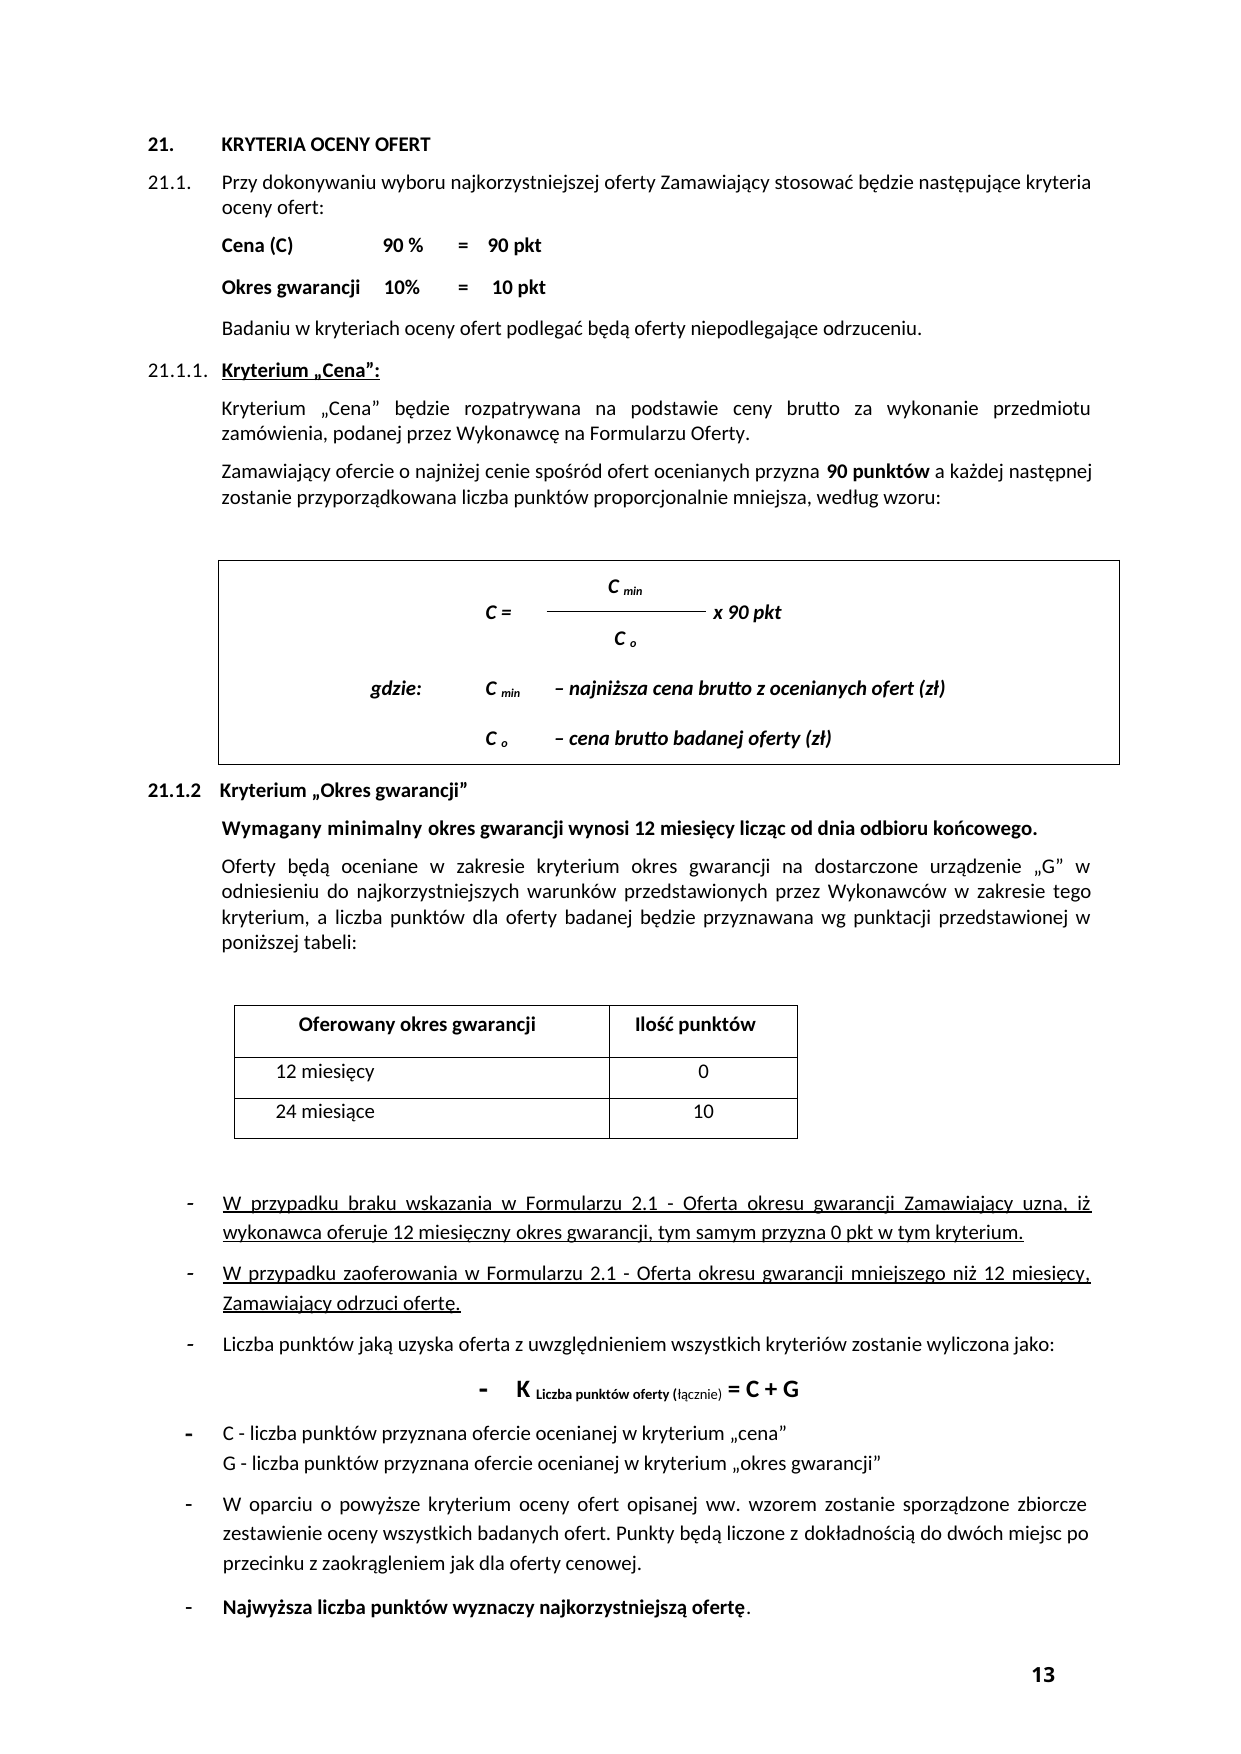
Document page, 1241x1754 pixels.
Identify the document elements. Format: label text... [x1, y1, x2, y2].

list Badaniu w kryteriach oceny ofert podlegać będą oferty niepodlegające odrzuceniu. [222, 316, 1092, 341]
text Wymagany minimalny okres gwarancji wynosi 12 miesięcy licząc od dnia odbioru końcowego. [148, 815, 1092, 841]
text 21. KRYTERIA OCENY OFERT [148, 131, 1092, 156]
table_cell 24 miesiące [235, 1099, 609, 1138]
list C - liczba punktów przyznana ofercie ocenianej w kryterium „cena” G - liczba punktów przyznana ofercie ocenianej w kryterium „okres gwarancji” [185, 1421, 1092, 1475]
list Okres gwarancji 10% = 10 pkt [222, 274, 1092, 299]
text Zamawiający ofercie o najniżej cenie spośród ofert ocenianych przyzna 90 punktów a każdej następnej zostanie przyporządkowana liczba punktów proporcjonalnie mniejsza, według wzoru: [221, 458, 1092, 509]
list W przypadku braku wskazania w Formularzu 2.1 - Oferta okresu gwarancji Zamawiający uzna, iż wykonawca oferuje 12 miesięczny okres gwarancji, tym samym przyzna 0 pkt w tym kryterium. [185, 1190, 1092, 1244]
list Liczba punktów jaką uzyska oferta z uwzględnieniem wszystkich kryteriów zostanie wyliczona jako: [185, 1331, 1092, 1357]
table_header Ilość punktów [610, 1006, 797, 1057]
list W przypadku zaoferowania w Formularzu 2.1 - Oferta okresu gwarancji mniejszego niż 12 miesięcy, Zamawiający odrzuci ofertę. [185, 1261, 1092, 1315]
table_cell 0 [610, 1058, 797, 1097]
list K Liczba punktów oferty (łącznie) = C + G [185, 1373, 1092, 1403]
text Oferty będą oceniane w zakresie kryterium okres gwarancji na dostarczone urządzenie „G” w odniesieniu do najkorzystniejszych warunków przedstawionych przez Wykonawców w zakresie tego kryterium, a liczba punktów dla oferty badanej będzie przyznawana wg punktacji przedstawionej w poniższej tabeli: [221, 853, 1092, 955]
table_header Oferowany okres gwarancji [235, 1006, 609, 1057]
list Najwyższa liczba punktów wyznaczy najkorzystniejszą ofertę. [185, 1594, 1089, 1620]
table_cell 12 miesięcy [235, 1058, 609, 1097]
list Cena (C) 90 % = 90 pkt [222, 232, 1092, 258]
table_cell 10 [610, 1099, 797, 1138]
text 21.1. Przy dokonywaniu wyboru najkorzystniejszej oferty Zamawiający stosować będzie następujące kryteria oceny ofert: [148, 169, 1092, 220]
text 21.1.1. Kryterium „Cena”: [148, 357, 1092, 383]
table_header [219, 561, 1119, 764]
list W oparciu o powyższe kryterium oceny ofert opisanej ww. wzorem zostanie sporządzone zbiorcze zestawienie oceny wszystkich badanych ofert. Punkty będą liczone z dokładnością do dwóch miejsc po przecinku z zaokrągleniem jak dla oferty cenowej. [185, 1491, 1089, 1575]
text 21.1.2 Kryterium „Okres gwarancji” [148, 777, 1092, 803]
text Kryterium „Cena” będzie rozpatrywana na podstawie ceny brutto za wykonanie przedmiotu zamówienia, podanej przez Wykonawcę na Formularzu Oferty. [221, 395, 1092, 446]
